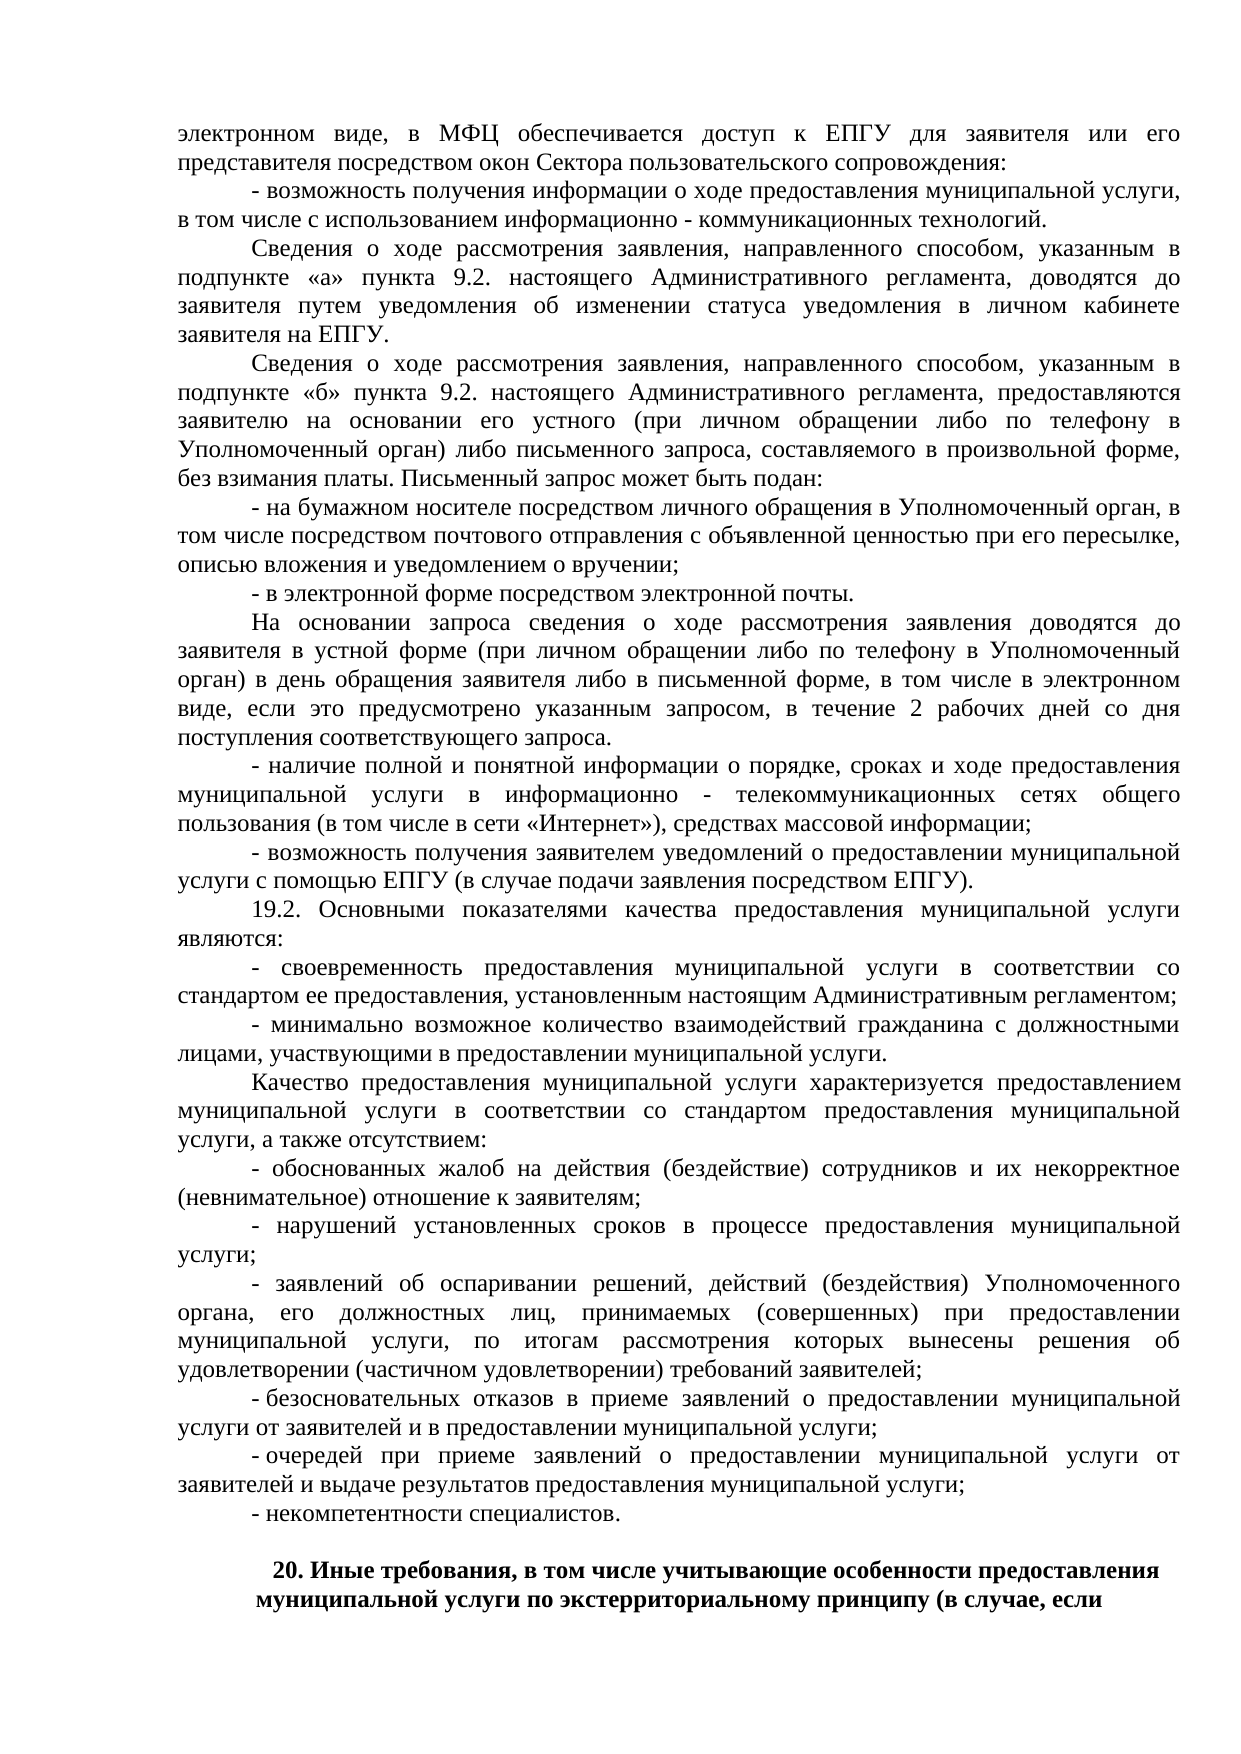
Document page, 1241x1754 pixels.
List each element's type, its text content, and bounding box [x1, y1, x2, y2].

text - на бумажном носителе посредством личного обращения в Уполномоченный орган, в том числе посредством почтового отправления с объявленной ценностью при его пересылке, описью вложения и уведомлением о вручении; [177, 492, 1181, 578]
text Качество предоставления муниципальной услуги характеризуется предоставлением муниципальной услуги в соответствии со стандартом предоставления муниципальной услуги, а также отсутствием: [177, 1067, 1181, 1153]
text - в электронной форме посредством электронной почты. [177, 578, 1181, 607]
text - наличие полной и понятной информации о порядке, сроках и ходе предоставления муниципальной услуги в информационно - телекоммуникационных сетях общего пользования (в том числе в сети «Интернет»), средствах массовой информации; [177, 751, 1181, 837]
text - безосновательных отказов в приеме заявлений о предоставлении муниципальной услуги от заявителей и в предоставлении муниципальной услуги; [177, 1383, 1181, 1441]
text - своевременность предоставления муниципальной услуги в соответствии со стандартом ее предоставления, установленным настоящим Административным регламентом; [177, 952, 1181, 1009]
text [177, 118, 1181, 176]
text Сведения о ходе рассмотрения заявления, направленного способом, указанным в подпункте «б» пункта 9.2. настоящего Административного регламента, предоставляются заявителю на основании его устного (при личном обращении либо по телефону в Уполномоченный орган) либо письменного запроса, составляемого в произвольной форме, без взимания платы. Письменный запрос может быть подан: [177, 348, 1181, 492]
text - возможность получения заявителем уведомлений о предоставлении муниципальной услуги с помощью ЕПГУ (в случае подачи заявления посредством ЕПГУ). [177, 837, 1181, 894]
text - минимально возможное количество взаимодействий гражданина с должностными лицами, участвующими в предоставлении муниципальной услуги. [177, 1009, 1181, 1067]
text - обоснованных жалоб на действия (бездействие) сотрудников и их некорректное (невнимательное) отношение к заявителям; [177, 1153, 1181, 1211]
text 19.2. Основными показателями качества предоставления муниципальной услуги являются: [177, 894, 1181, 952]
text - некомпетентности специалистов. [177, 1498, 1181, 1527]
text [177, 1556, 1181, 1613]
text - очередей при приеме заявлений о предоставлении муниципальной услуги от заявителей и выдаче результатов предоставления муниципальной услуги; [177, 1441, 1181, 1498]
text - нарушений установленных сроков в процессе предоставления муниципальной услуги; [177, 1211, 1181, 1268]
text - заявлений об оспаривании решений, действий (бездействия) Уполномоченного органа, его должностных лиц, принимаемых (совершенных) при предоставлении муниципальной услуги, по итогам рассмотрения которых вынесены решения об удовлетворении (частичном удовлетворении) требований заявителей; [177, 1268, 1181, 1383]
text Сведения о ходе рассмотрения заявления, направленного способом, указанным в подпункте «а» пункта 9.2. настоящего Административного регламента, доводятся до заявителя путем уведомления об изменении статуса уведомления в личном кабинете заявителя на ЕПГУ. [177, 233, 1181, 348]
text На основании запроса сведения о ходе рассмотрения заявления доводятся до заявителя в устной форме (при личном обращении либо по телефону в Уполномоченный орган) в день обращения заявителя либо в письменной форме, в том числе в электронном виде, если это предусмотрено указанным запросом, в течение 2 рабочих дней со дня поступления соответствующего запроса. [177, 607, 1181, 751]
text - возможность получения информации о ходе предоставления муниципальной услуги, в том числе с использованием информационно - коммуникационных технологий. [177, 176, 1181, 233]
